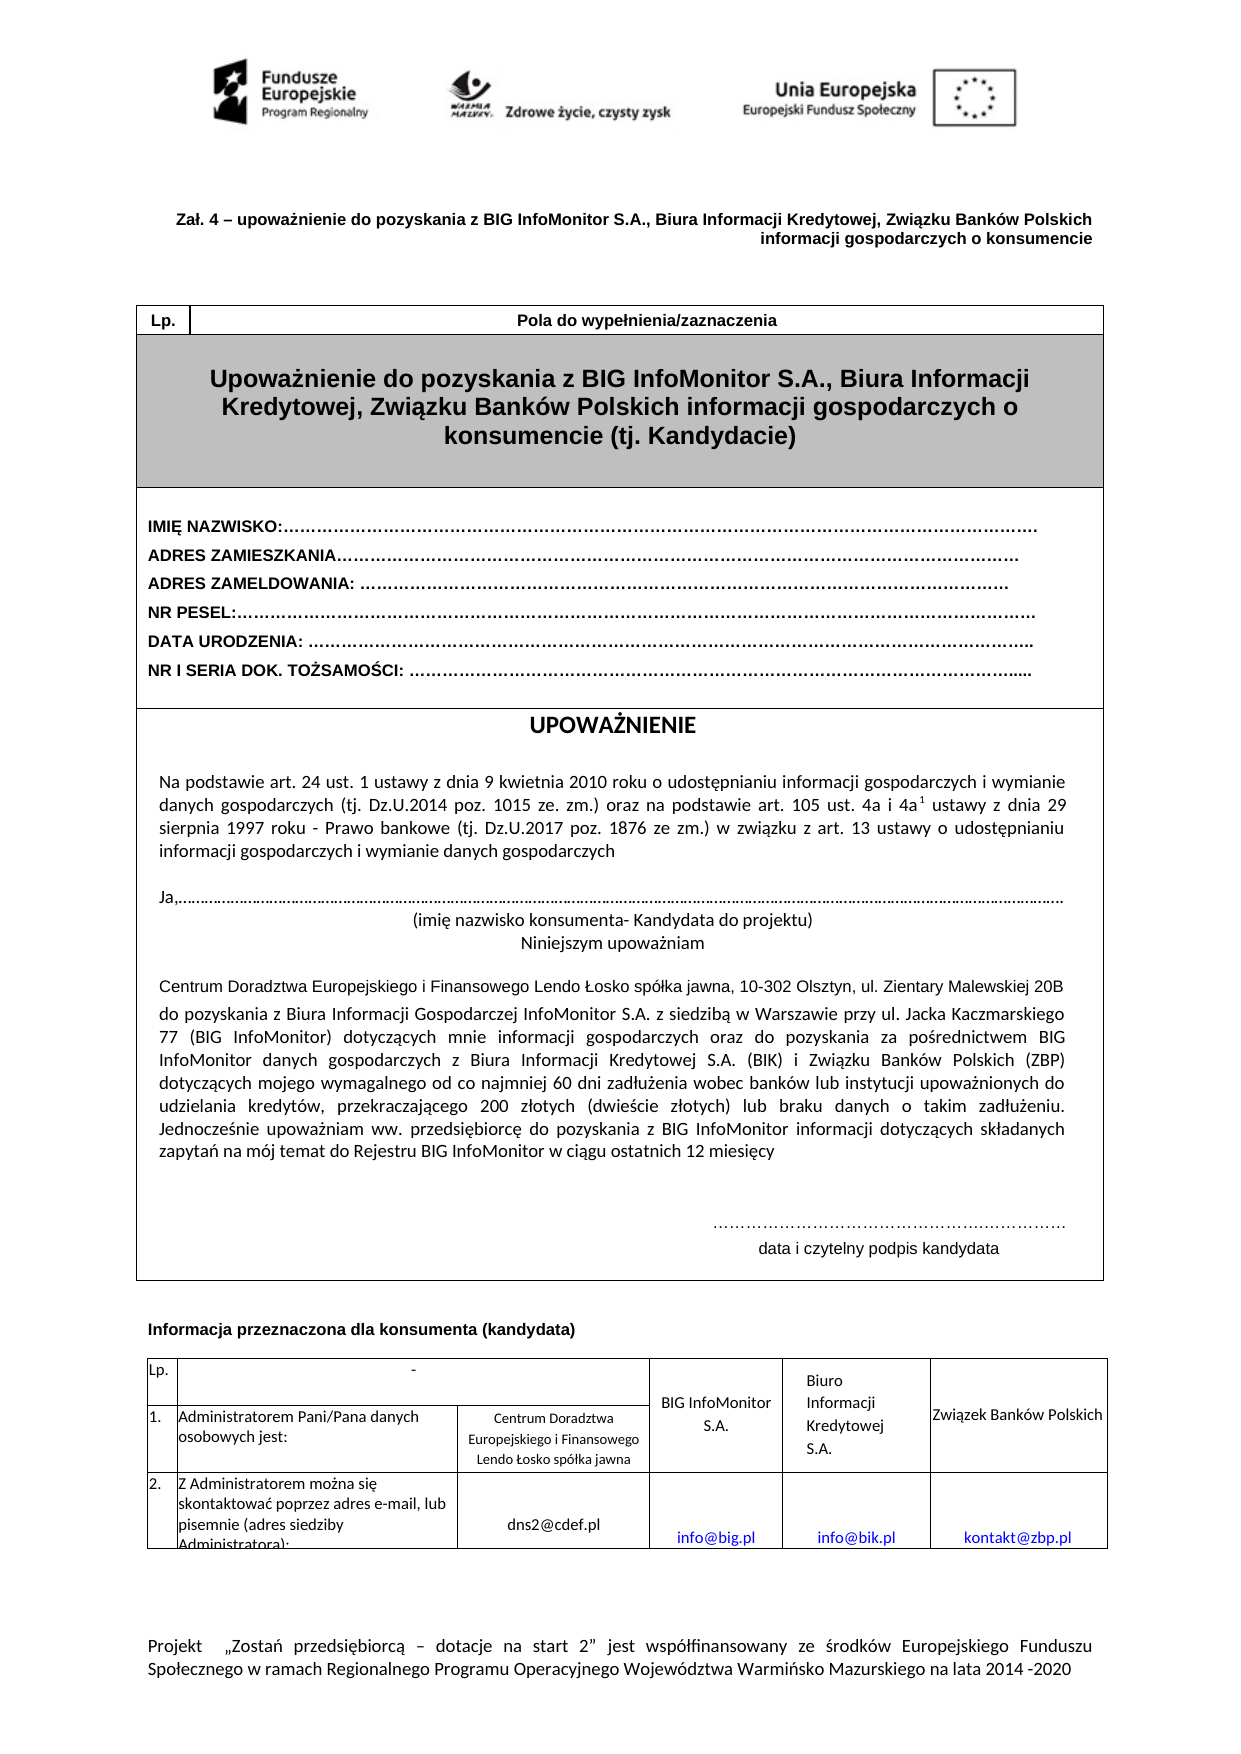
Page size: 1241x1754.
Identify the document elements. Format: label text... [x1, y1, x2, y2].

picture [147, 44, 1093, 152]
table_header Związek Banków Polskich [931, 1359, 1107, 1472]
table_header Biuro Informacji Kredytowej S.A. [783, 1359, 930, 1472]
table_cell 1. [148, 1406, 177, 1472]
table_cell info@big.pl [650, 1473, 782, 1548]
table_header BIG InfoMonitor S.A. [650, 1359, 782, 1472]
table_header Lp. [148, 1359, 177, 1405]
table_cell Administratorem Pani/Pana danych osobowych jest: [178, 1406, 457, 1472]
table_header - [178, 1359, 649, 1405]
table_cell info@bik.pl [783, 1473, 930, 1548]
table_cell Centrum Doradztwa Europejskiego i Finansowego Lendo Łosko spółka jawna [458, 1406, 649, 1472]
table_cell kontakt@zbp.pl [931, 1473, 1107, 1548]
table_cell [137, 709, 1103, 1280]
text Informacja przeznaczona dla konsumenta (kandydata) [148, 1319, 1093, 1339]
table_cell IMIĘ NAZWISKO:………………………………………………………………………………………………………………………. ADRES ZAMIESZKANIA…………………………………………………………………………………………………………… ADRES ZAMELDOWANIA: ……………………………………………………………………………………………………… NR PESEL:……………………………………………………………………………………………………………………………… DATA URODZENIA: ………………………………………………………………………………………………………………….. NR I SERIA DOK. TOŻSAMOŚCI: ………………………………………………………………………………………………..... [137, 488, 1103, 708]
table_cell dns2@cdef.pl [458, 1473, 649, 1548]
table_cell 2. [148, 1473, 177, 1548]
table_cell Z Administratorem można się skontaktować poprzez adres e-mail, lub pisemnie (adres siedziby Administratora): [178, 1473, 457, 1548]
table_cell Upoważnienie do pozyskania z BIG InfoMonitor S.A., Biura Informacji Kredytowej, Związku Banków Polskich informacji gospodarczych o konsumencie (tj. Kandydacie) [137, 335, 1103, 487]
text Zał. 4 – upoważnienie do pozyskania z BIG InfoMonitor S.A., Biura Informacji Kredytowej, Związku Banków Polskich informacji gospodarczych o konsumencie [148, 209, 1093, 248]
table_header Pola do wypełnienia/zaznaczenia [191, 306, 1103, 334]
table_header Lp. [137, 306, 189, 334]
